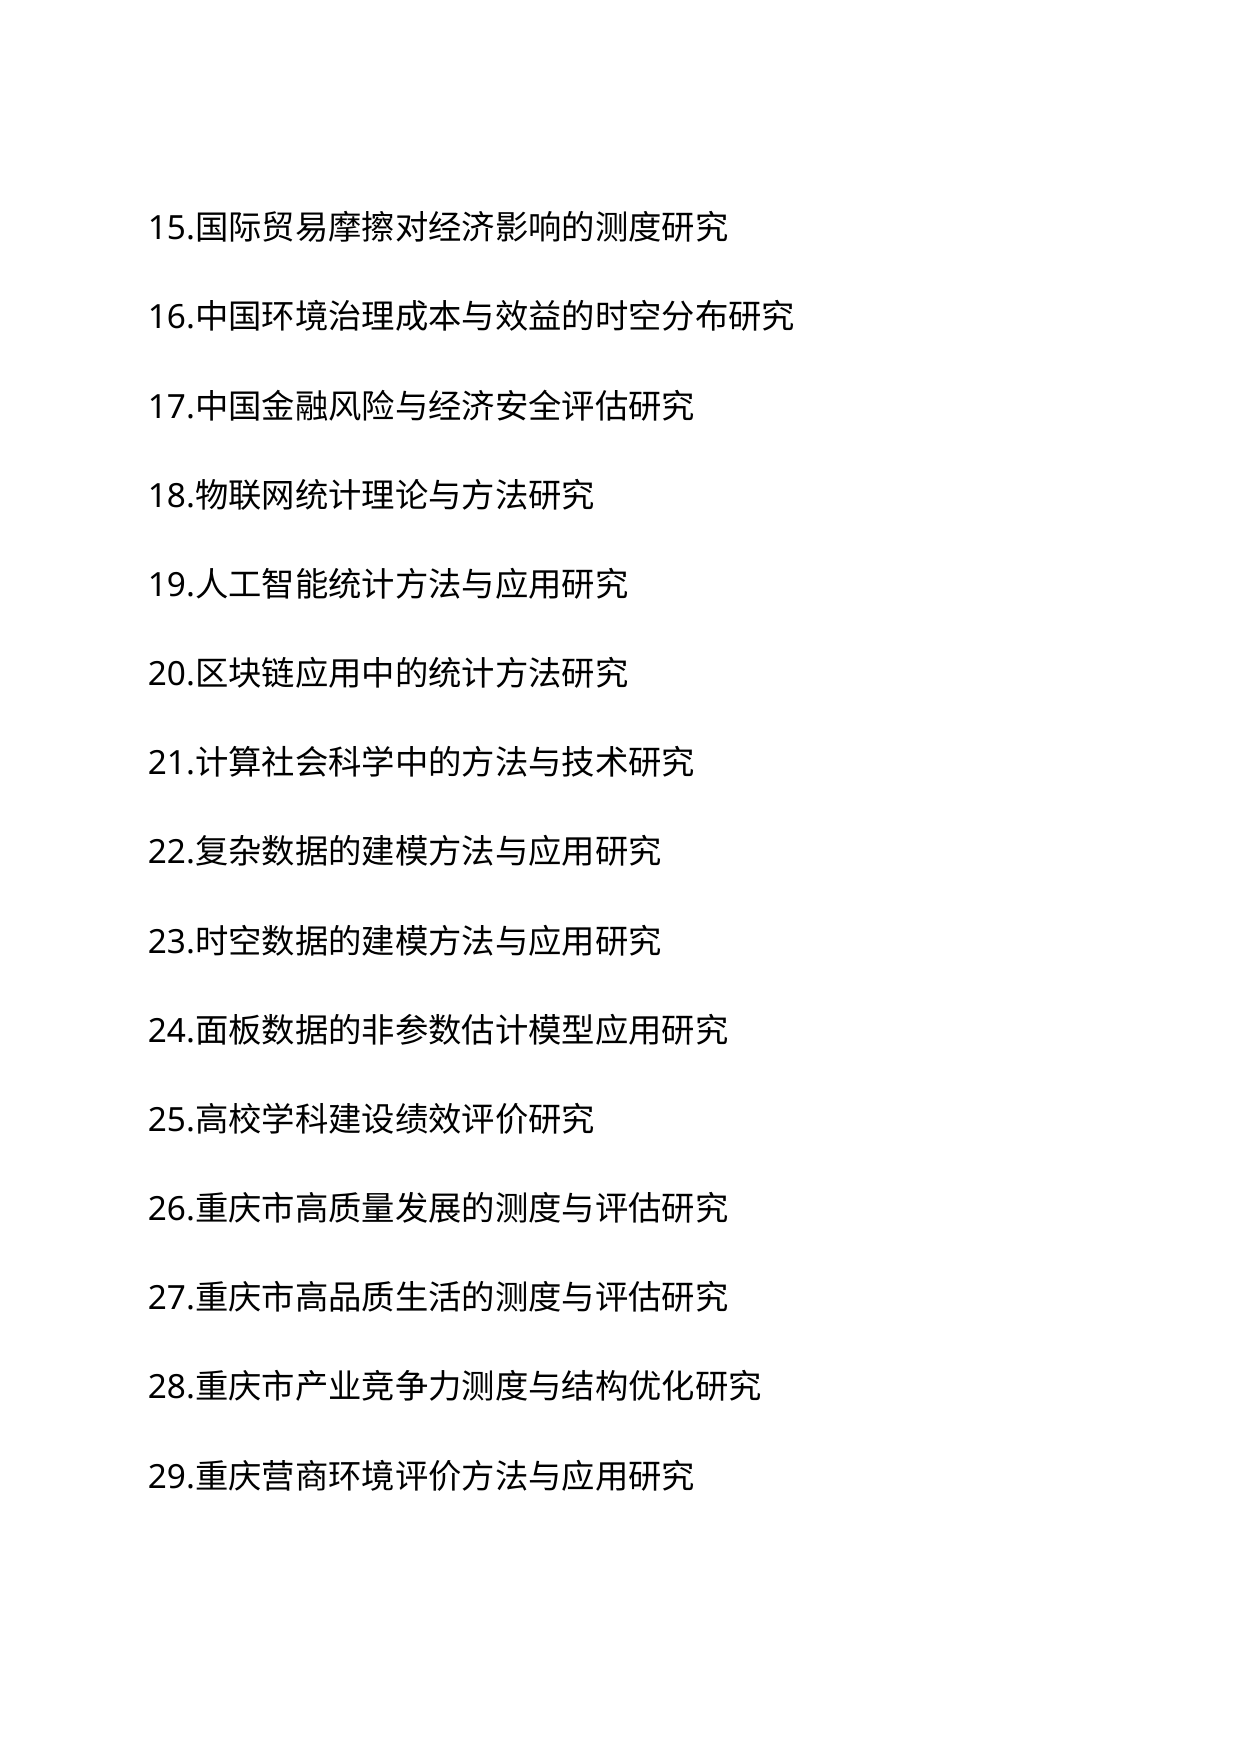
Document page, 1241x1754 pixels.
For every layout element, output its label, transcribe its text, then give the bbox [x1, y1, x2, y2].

text 16.中国环境治理成本与效益的时空分布研究 [148, 282, 1092, 347]
text 19.人工智能统计方法与应用研究 [148, 549, 1092, 614]
text 21.计算社会科学中的方法与技术研究 [148, 728, 1092, 793]
text 17.中国金融风险与经济安全评估研究 [148, 371, 1092, 436]
text 24.面板数据的非参数估计模型应用研究 [148, 995, 1092, 1060]
text 27.重庆市高品质生活的测度与评估研究 [148, 1263, 1092, 1328]
text 26.重庆市高质量发展的测度与评估研究 [148, 1174, 1092, 1239]
text 29.重庆营商环境评价方法与应用研究 [148, 1441, 1092, 1506]
text 18.物联网统计理论与方法研究 [148, 460, 1092, 525]
text 20.区块链应用中的统计方法研究 [148, 639, 1092, 704]
text 23.时空数据的建模方法与应用研究 [148, 906, 1092, 971]
text 15.国际贸易摩擦对经济影响的测度研究 [148, 193, 1092, 258]
text 22.复杂数据的建模方法与应用研究 [148, 817, 1092, 882]
text 25.高校学科建设绩效评价研究 [148, 1084, 1092, 1149]
text 28.重庆市产业竞争力测度与结构优化研究 [148, 1352, 1092, 1417]
